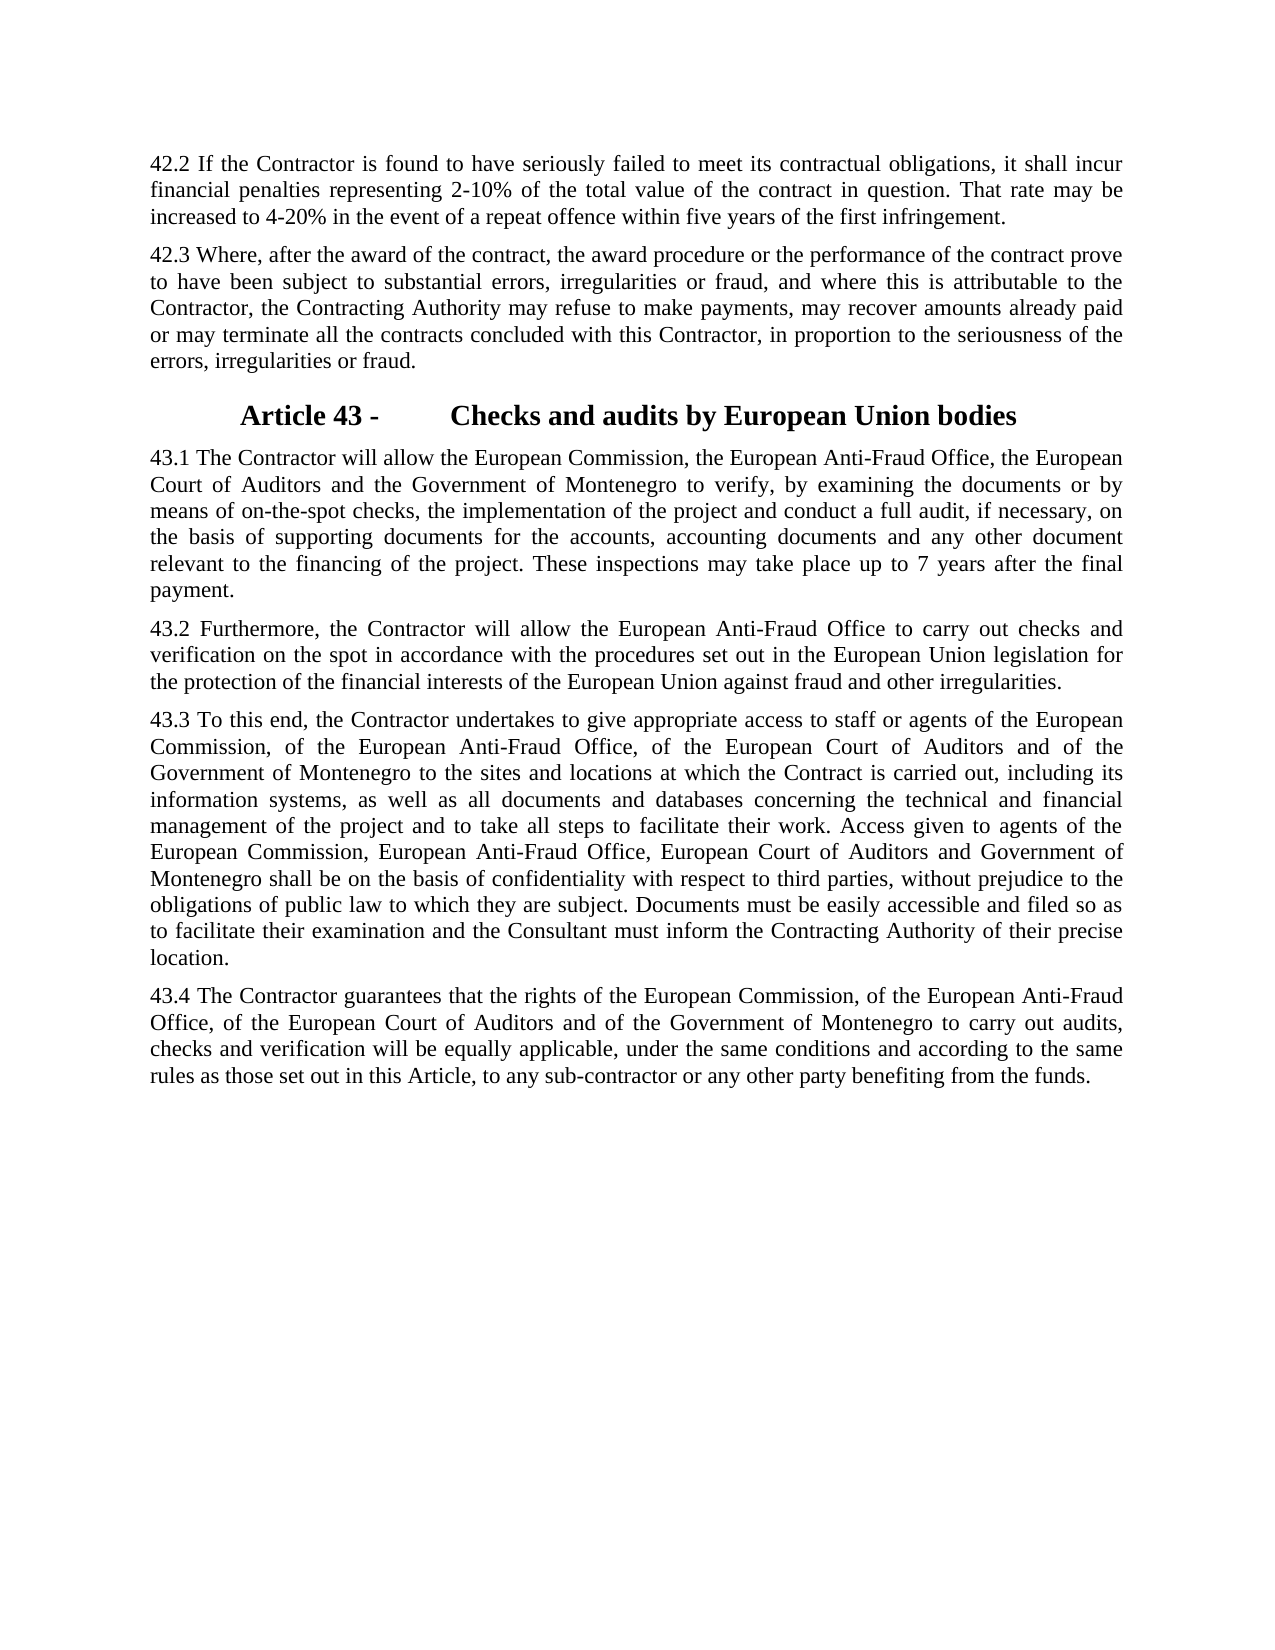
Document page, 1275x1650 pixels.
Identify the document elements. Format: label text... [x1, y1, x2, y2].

subtitle Article 43 - Checks and audits by European Union bodies [240, 398, 1125, 432]
list 43.2 Furthermore, the Contractor will allow the European Anti-Fraud Office to carry out checks and verification on the spot in accordance with the procedures set out in the European Union legislation for the protection of the financial interests of the European Union against fraud and other irregularities. [150, 615, 1125, 694]
list 42.3 Where, after the award of the contract, the award procedure or the performance of the contract prove to have been subject to substantial errors, irregularities or fraud, and where this is attributable to the Contractor, the Contracting Authority may refuse to make payments, may recover amounts already paid or may terminate all the contracts concluded with this Contractor, in proportion to the seriousness of the errors, irregularities or fraud. [150, 242, 1125, 373]
list 42.2 If the Contractor is found to have seriously failed to meet its contractual obligations, it shall incur financial penalties representing 2-10% of the total value of the contract in question. That rate may be increased to 4-20% in the event of a repeat offence within five years of the first infringement. [150, 150, 1125, 229]
list 43.4 The Contractor guarantees that the rights of the European Commission, of the European Anti-Fraud Office, of the European Court of Auditors and of the Government of Montenegro to carry out audits, checks and verification will be equally applicable, under the same conditions and according to the same rules as those set out in this Article, to any sub-contractor or any other party benefiting from the funds. [150, 983, 1125, 1088]
list 43.1 The Contractor will allow the European Commission, the European Anti-Fraud Office, the European Court of Auditors and the Government of Montenegro to verify, by examining the documents or by means of on-the-spot checks, the implementation of the project and conduct a full audit, if necessary, on the basis of supporting documents for the accounts, accounting documents and any other document relevant to the financing of the project. These inspections may take place up to 7 years after the final payment. [150, 444, 1125, 602]
list 43.3 To this end, the Contractor undertakes to give appropriate access to staff or agents of the European Commission, of the European Anti-Fraud Office, of the European Court of Auditors and of the Government of Montenegro to the sites and locations at which the Contract is carried out, including its information systems, as well as all documents and databases concerning the technical and financial management of the project and to take all steps to facilitate their work. Access given to agents of the European Commission, European Anti-Fraud Office, European Court of Auditors and Government of Montenegro shall be on the basis of confidentiality with respect to third parties, without prejudice to the obligations of public law to which they are subject. Documents must be easily accessible and filed so as to facilitate their examination and the Consultant must inform the Contracting Authority of their precise location. [150, 707, 1125, 970]
